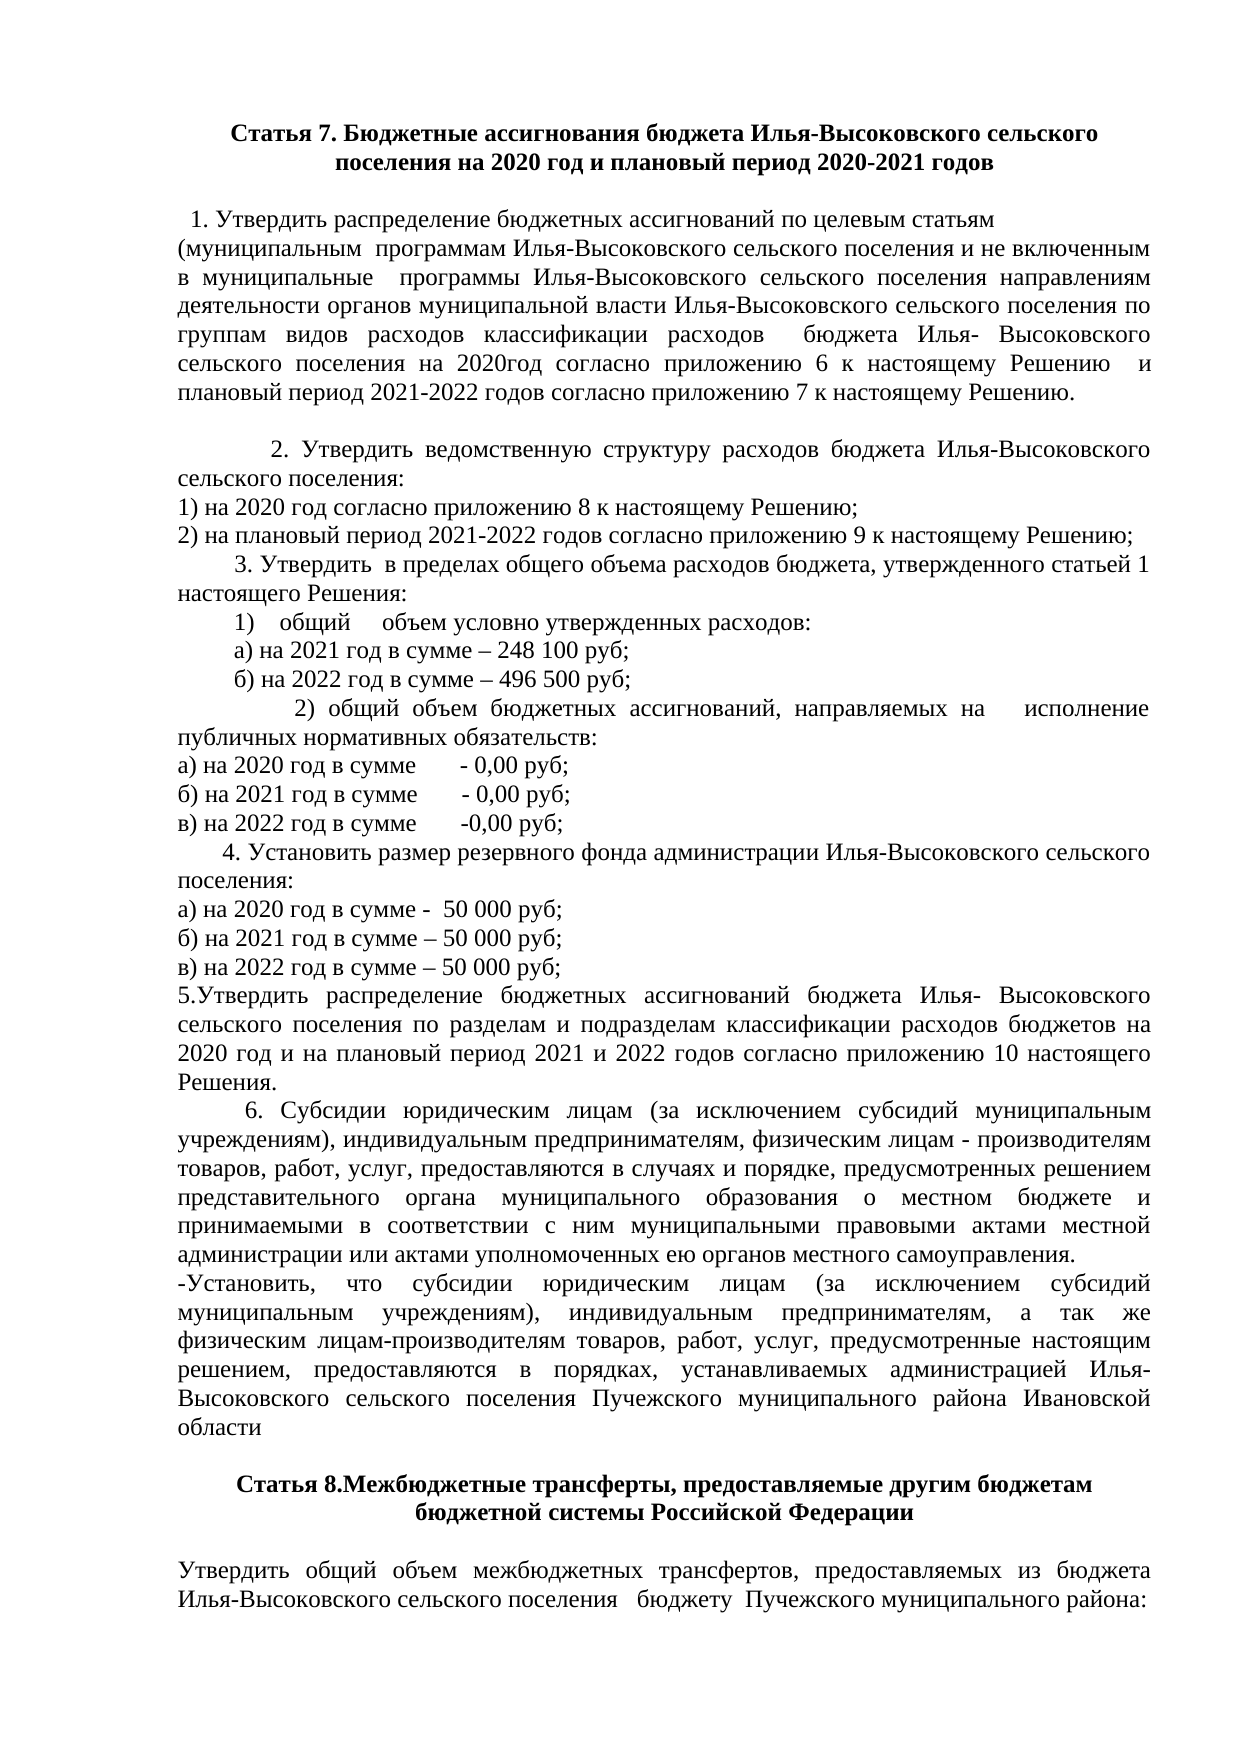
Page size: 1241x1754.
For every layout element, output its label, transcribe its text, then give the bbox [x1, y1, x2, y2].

text б) на 2021 год в сумме - 0,00 руб; [177, 779, 1152, 808]
text а) на 2020 год в сумме - 0,00 руб; [177, 751, 1152, 779]
text Утвердить общий объем межбюджетных трансфертов, предоставляемых из бюджета Илья-Высоковского сельского поселения бюджету Пучежского муниципального района: [177, 1555, 1152, 1612]
text а) на 2021 год в сумме – 248 100 руб; [177, 636, 1152, 664]
text б) на 2021 год в сумме – 50 000 руб; [177, 923, 1152, 952]
text 1) общий объем условно утвержденных расходов: [177, 607, 1152, 636]
text 2) общий объем бюджетных ассигнований, направляемых на исполнение публичных нормативных обязательств: [177, 693, 1152, 751]
text Статья 8.Межбюджетные трансферты, предоставляемые другим бюджетам бюджетной системы Российской Федерации [177, 1469, 1152, 1526]
text а) на 2020 год в сумме - 50 000 руб; [177, 894, 1152, 923]
text 5.Утвердить распределение бюджетных ассигнований бюджета Илья- Высоковского сельского поселения по разделам и подразделам классификации расходов бюджетов на 2020 год и на плановый период 2021 и 2022 годов согласно приложению 10 настоящего Решения. [177, 981, 1152, 1096]
text в) на 2022 год в сумме -0,00 руб; [177, 808, 1152, 837]
text Статья 7. Бюджетные ассигнования бюджета Илья-Высоковского сельского поселения на 2020 год и плановый период 2020-2021 годов [177, 118, 1152, 176]
text б) на 2022 год в сумме – 496 500 руб; [177, 664, 1152, 693]
text 2. Утвердить ведомственную структуру расходов бюджета Илья-Высоковского сельского поселения: [177, 434, 1152, 492]
text 1. Утвердить распределение бюджетных ассигнований по целевым статьям [177, 204, 1152, 233]
text в) на 2022 год в сумме – 50 000 руб; [177, 952, 1152, 981]
text 1) на 2020 год согласно приложению 8 к настоящему Решению; [177, 492, 1152, 521]
text -Установить, что субсидии юридическим лицам (за исключением субсидий муниципальным учреждениям), индивидуальным предпринимателям, а так же физическим лицам-производителям товаров, работ, услуг, предусмотренные настоящим решением, предоставляются в порядках, устанавливаемых администрацией Илья-Высоковского сельского поселения Пучежского муниципального района Ивановской области [177, 1268, 1152, 1441]
text 6. Субсидии юридическим лицам (за исключением субсидий муниципальным учреждениям), индивидуальным предпринимателям, физическим лицам - производителям товаров, работ, услуг, предоставляются в случаях и порядке, предусмотренных решением представительного органа муниципального образования о местном бюджете и принимаемыми в соответствии с ним муниципальными правовыми актами местной администрации или актами уполномоченных ею органов местного самоуправления. [177, 1096, 1152, 1268]
text 2) на плановый период 2021-2022 годов согласно приложению 9 к настоящему Решению; [177, 521, 1152, 549]
text 3. Утвердить в пределах общего объема расходов бюджета, утвержденного статьей 1 настоящего Решения: [177, 549, 1152, 607]
text (муниципальным программам Илья-Высоковского сельского поселения и не включенным в муниципальные программы Илья-Высоковского сельского поселения направлениям деятельности органов муниципальной власти Илья-Высоковского сельского поселения по группам видов расходов классификации расходов бюджета Илья- Высоковского сельского поселения на 2020год согласно приложению 6 к настоящему Решению и плановый период 2021-2022 годов согласно приложению 7 к настоящему Решению. [177, 233, 1152, 406]
text 4. Установить размер резервного фонда администрации Илья-Высоковского сельского поселения: [177, 837, 1152, 894]
